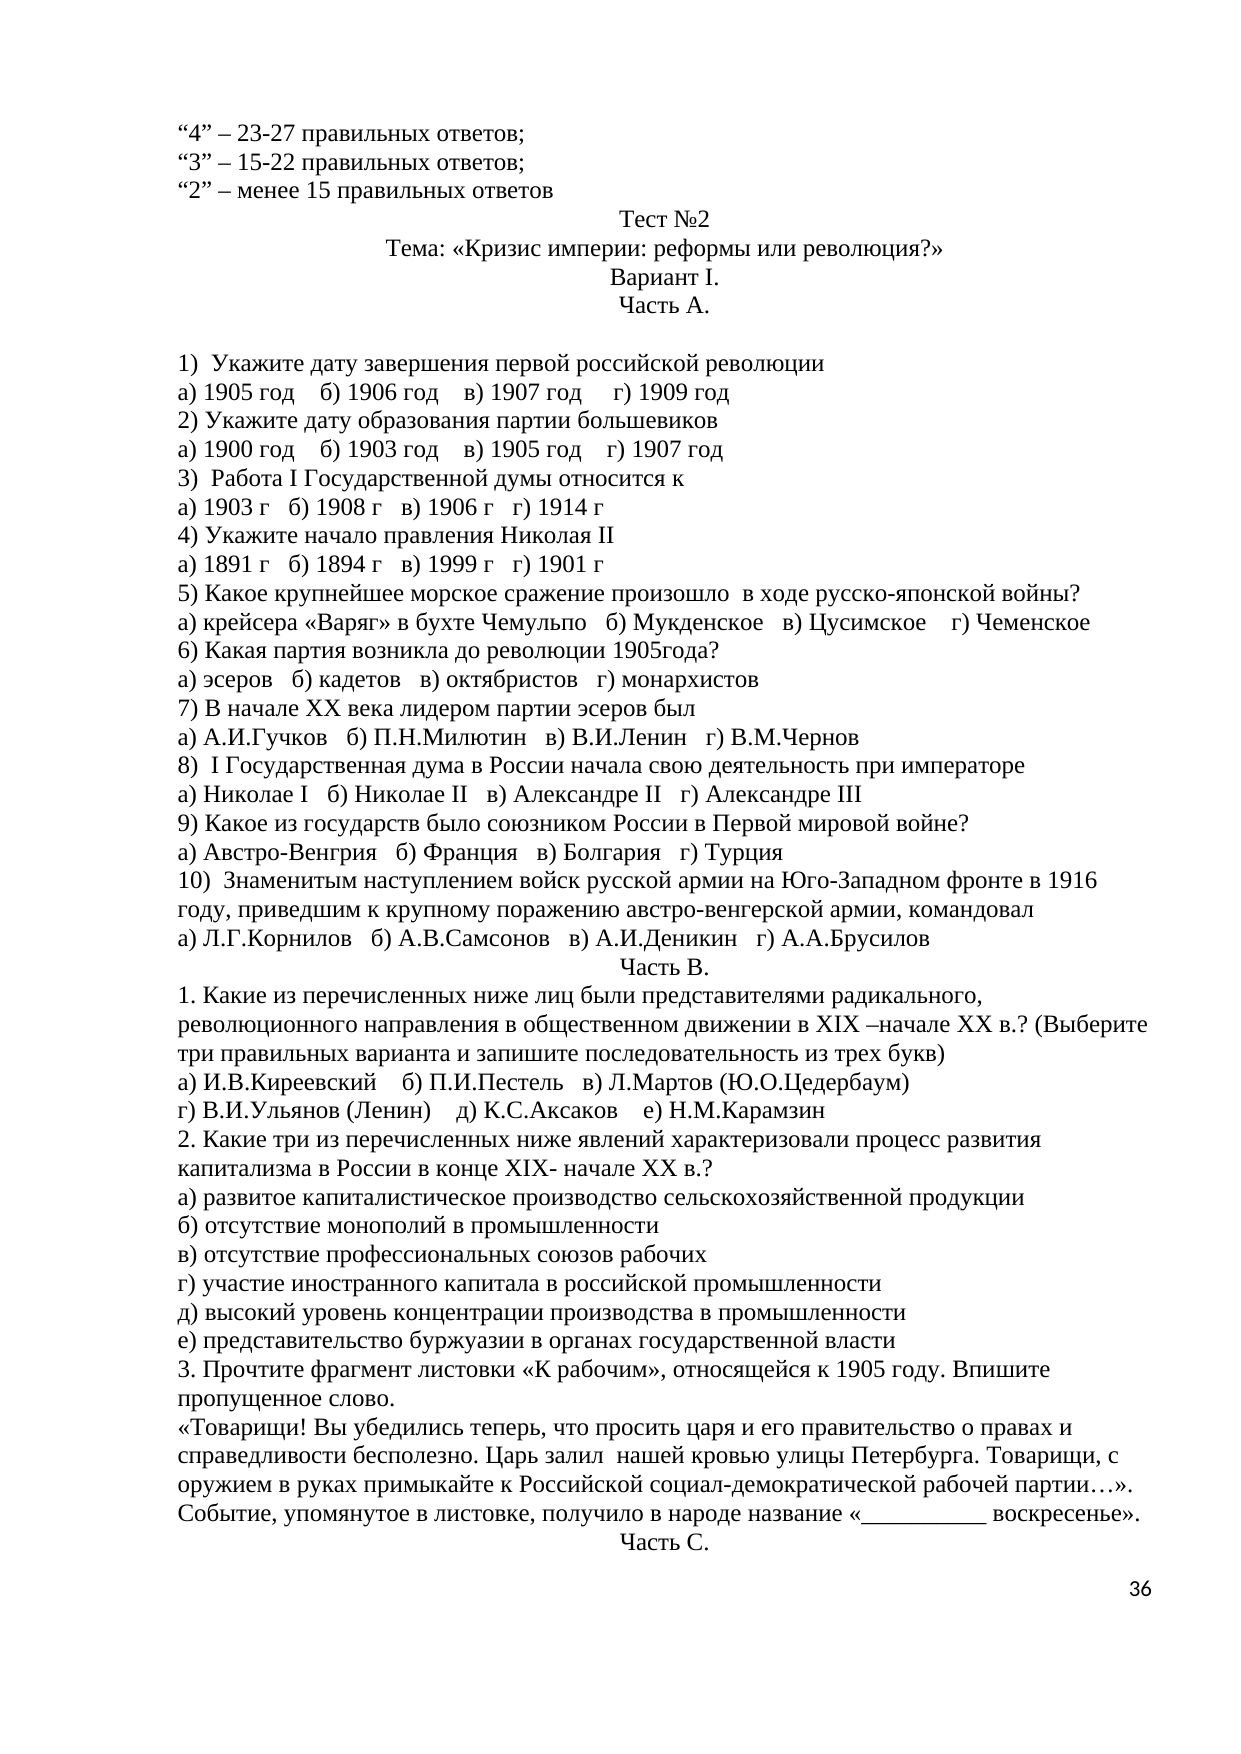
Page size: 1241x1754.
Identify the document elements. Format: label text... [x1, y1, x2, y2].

text 5) Какое крупнейшее морское сражение произошло в ходе русско-японской войны? [177, 578, 1152, 607]
text г) участие иностранного капитала в российской промышленности [177, 1268, 1152, 1297]
text Тема: «Кризис империи: реформы или революция?» [177, 233, 1152, 262]
text б) отсутствие монополий в промышленности [177, 1211, 1152, 1239]
text а) 1905 год б) 1906 год в) 1907 год г) 1909 год [177, 377, 1152, 406]
text а) Л.Г.Корнилов б) А.В.Самсонов в) А.И.Деникин г) А.А.Брусилов [177, 923, 1152, 952]
text а) эсеров б) кадетов в) октябристов г) монархистов [177, 664, 1152, 693]
text 8) I Государственная дума в России начала свою деятельность при императоре [177, 751, 1152, 779]
text “2” – менее 15 правильных ответов [177, 176, 1152, 204]
text «Товарищи! Вы убедились теперь, что просить царя и его правительство о правах и справедливости бесполезно. Царь залил нашей кровью улицы Петербурга. Товарищи, с оружием в руках примыкайте к Российской социал-демократической рабочей партии…». Событие, упомянутое в листовке, получило в народе название «__________ воскресенье». [177, 1412, 1152, 1527]
text 3. Прочтите фрагмент листовки «К рабочим», относящейся к 1905 году. Впишите пропущенное слово. [177, 1354, 1152, 1412]
text “4” – 23-27 правильных ответов; [177, 118, 1152, 147]
text Тест №2 [177, 204, 1152, 233]
text 1. Какие из перечисленных ниже лиц были представителями радикального, революционного направления в общественном движении в XIX –начале XX в.? (Выберите три правильных варианта и запишите последовательность из трех букв) [177, 981, 1152, 1067]
text а) 1900 год б) 1903 год в) 1905 год г) 1907 год [177, 434, 1152, 463]
text а) 1903 г б) 1908 г в) 1906 г г) 1914 г [177, 492, 1152, 521]
text а) А.И.Гучков б) П.Н.Милютин в) В.И.Ленин г) В.М.Чернов [177, 722, 1152, 751]
text а) развитое капиталистическое производство сельскохозяйственной продукции [177, 1182, 1152, 1211]
text “3” – 15-22 правильных ответов; [177, 147, 1152, 176]
text Часть А. [177, 291, 1152, 319]
text а) И.В.Киреевский б) П.И.Пестель в) Л.Мартов (Ю.О.Цедербаум) [177, 1067, 1152, 1096]
text 1) Укажите дату завершения первой российской революции [177, 348, 1152, 377]
text а) 1891 г б) 1894 г в) 1999 г г) 1901 г [177, 549, 1152, 578]
text 6) Какая партия возникла до революции 1905года? [177, 636, 1152, 664]
text 9) Какое из государств было союзником России в Первой мировой войне? [177, 808, 1152, 837]
text 4) Укажите начало правления Николая II [177, 521, 1152, 549]
text в) отсутствие профессиональных союзов рабочих [177, 1239, 1152, 1268]
text г) В.И.Ульянов (Ленин) д) К.С.Аксаков е) Н.М.Карамзин [177, 1096, 1152, 1124]
text 2) Укажите дату образования партии большевиков [177, 406, 1152, 434]
text е) представительство буржуазии в органах государственной власти [177, 1326, 1152, 1354]
text а) Николае I б) Николае II в) Александре II г) Александре III [177, 779, 1152, 808]
text а) Австро-Венгрия б) Франция в) Болгария г) Турция [177, 837, 1152, 866]
text 3) Работа I Государственной думы относится к [177, 463, 1152, 492]
text 7) В начале XX века лидером партии эсеров был [177, 693, 1152, 722]
text д) высокий уровень концентрации производства в промышленности [177, 1297, 1152, 1326]
text Вариант I. [177, 262, 1152, 291]
text Часть С. [177, 1527, 1152, 1556]
text а) крейсера «Варяг» в бухте Чемульпо б) Мукденское в) Цусимское г) Чеменское [177, 607, 1152, 636]
text 2. Какие три из перечисленных ниже явлений характеризовали процесс развития капитализма в России в конце XIX- начале XX в.? [177, 1124, 1152, 1182]
text 10) Знаменитым наступлением войск русской армии на Юго-Западном фронте в 1916 году, приведшим к крупному поражению австро-венгерской армии, командовал [177, 866, 1152, 923]
text Часть В. [177, 952, 1152, 981]
